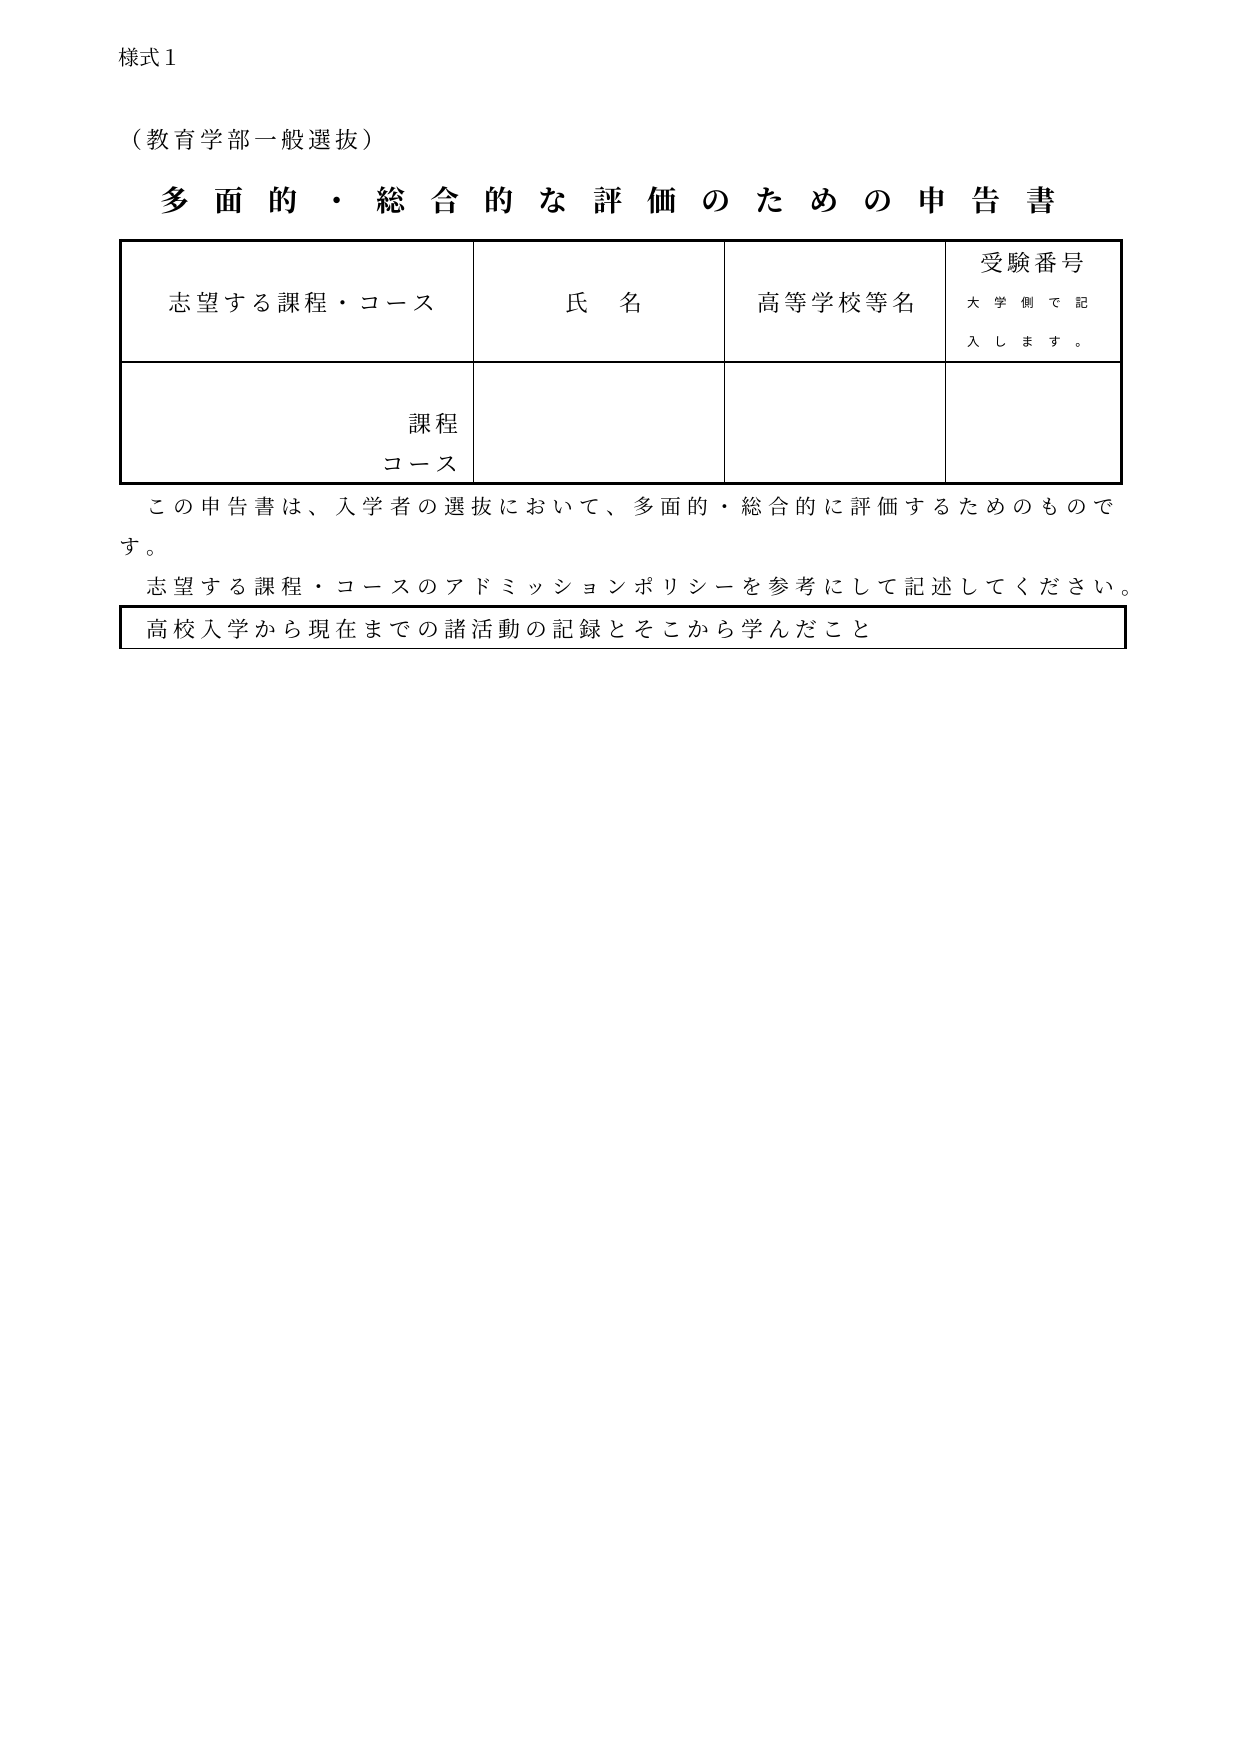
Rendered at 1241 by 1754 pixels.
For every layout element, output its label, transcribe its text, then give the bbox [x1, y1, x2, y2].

text 多面的・総合的な評価のための申告書 [119, 159, 1121, 239]
table_cell [725, 363, 945, 482]
table_header 受験番号 大学側で記入します。 [946, 242, 1120, 361]
text 志望する課程・コースのアドミッションポリシーを参考にして記述してください。 [119, 565, 1121, 605]
table_header 高等学校等名 [725, 242, 945, 361]
text （教育学部一般選抜） [119, 119, 1121, 159]
text この申告書は、入学者の選抜において、多面的・総合的に評価するためのものです。 [119, 485, 1121, 565]
table_cell [946, 363, 1120, 482]
table_header 氏 名 [474, 242, 724, 361]
table_header 高校入学から現在までの諸活動の記録とそこから学んだこと [122, 608, 1124, 648]
table_cell 課程 コース [122, 363, 473, 482]
table_header 志望する課程・コース [122, 242, 473, 361]
table_cell [474, 363, 724, 482]
